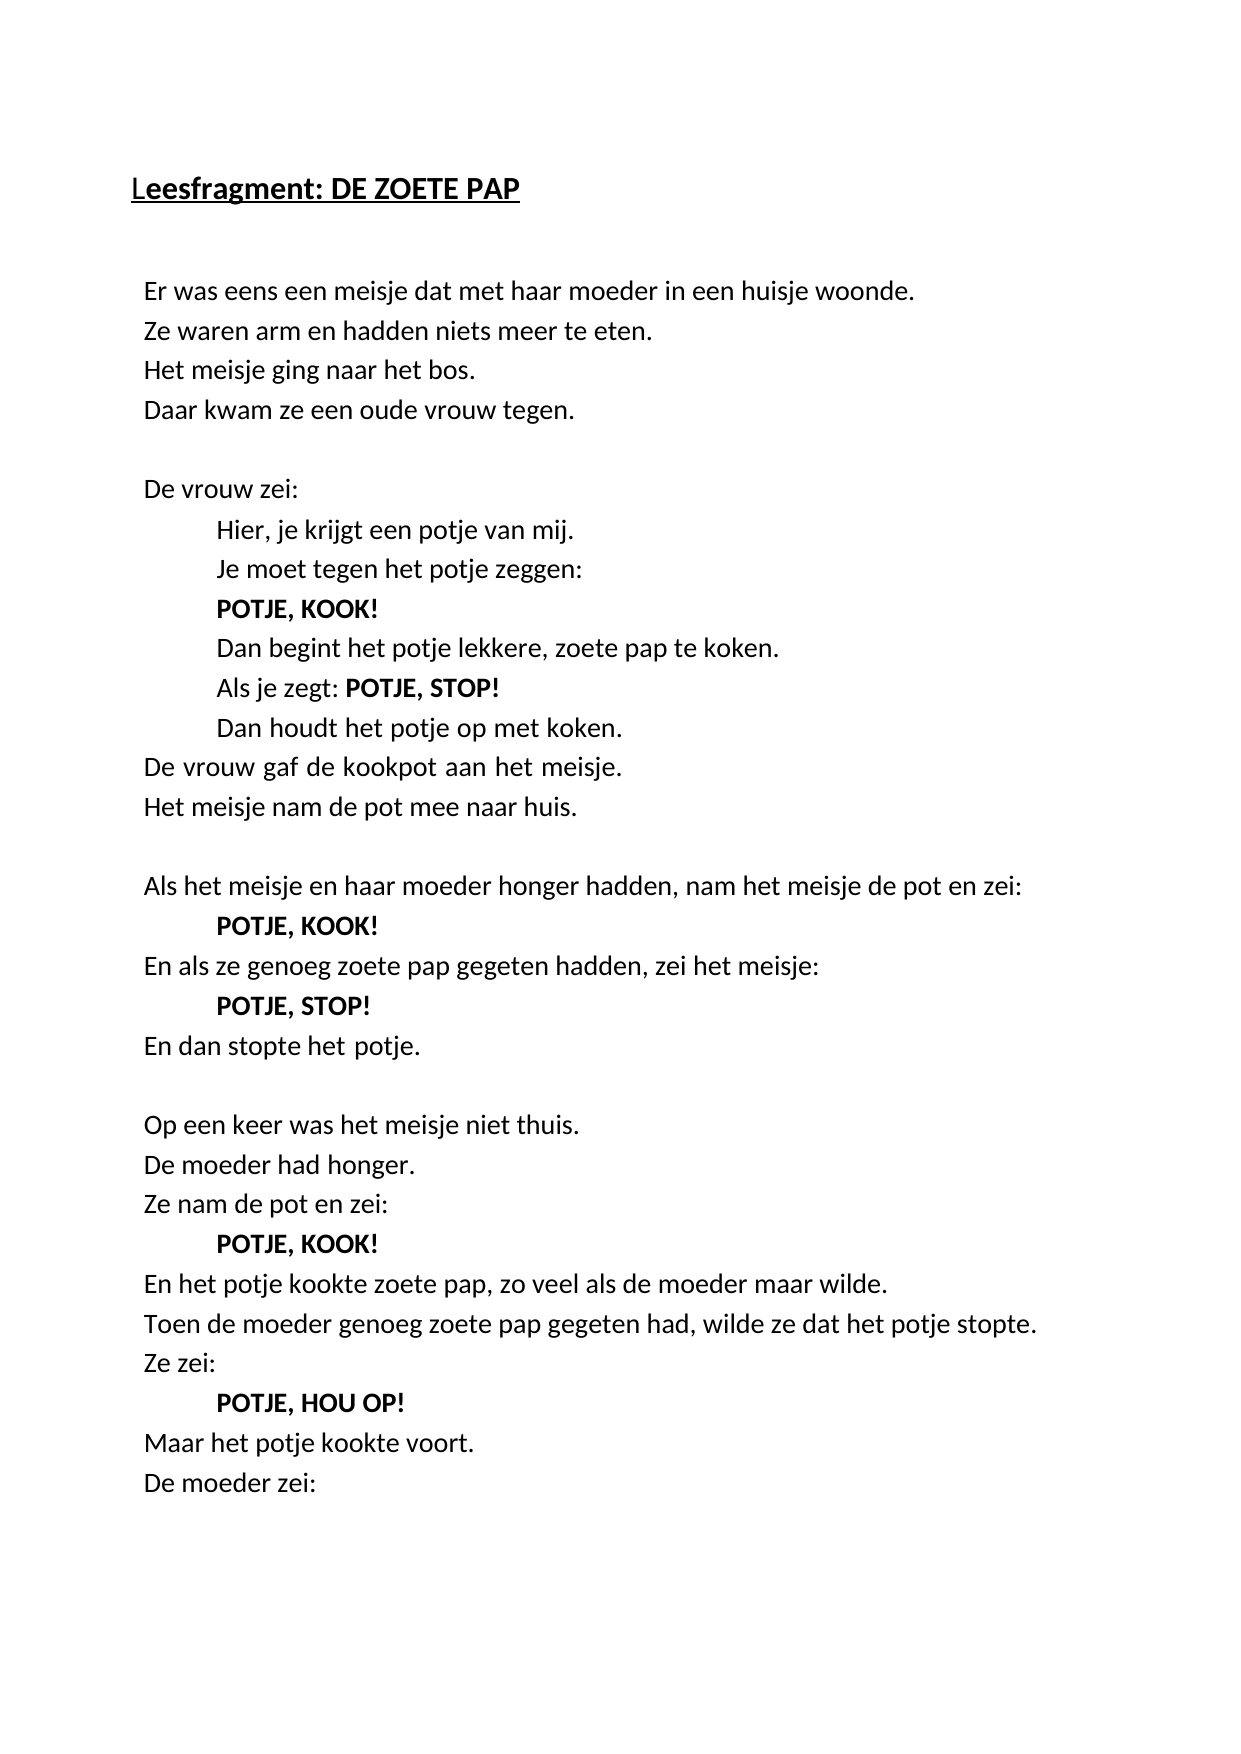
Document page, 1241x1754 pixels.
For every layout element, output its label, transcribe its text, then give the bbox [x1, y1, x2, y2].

text De vrouw zei: [143, 472, 1065, 506]
text Hier, je krijgt een potje van mij. Je moet tegen het potje zeggen: [216, 512, 596, 586]
text POTJE, KOOK! [216, 591, 1065, 625]
text Leesfragment: DE ZOETE PAP [131, 167, 1065, 207]
text En het potje kookte zoete pap, zo veel als de moeder maar wilde. [143, 1266, 1065, 1301]
text Toen de moeder genoeg zoete pap gegeten had, wilde ze dat het potje stopte. Ze zei: [143, 1306, 1064, 1380]
text Maar het potje kookte voort. De moeder zei: [143, 1425, 492, 1499]
text Ze nam de pot en zei: [143, 1186, 1065, 1221]
text Op een keer was het meisje niet thuis. De moeder had honger. [143, 1107, 596, 1181]
text En dan stopte het potje. [143, 1027, 1065, 1062]
text POTJE, STOP! [216, 987, 1065, 1022]
text En als ze genoeg zoete pap gegeten hadden, zei het meisje: [143, 948, 1065, 982]
text POTJE, KOOK! [216, 908, 1065, 942]
text Het meisje ging naar het bos. [143, 353, 1065, 386]
text Als het meisje en haar moeder honger hadden, nam het meisje de pot en zei: [143, 868, 1065, 902]
text POTJE, KOOK! [216, 1226, 1065, 1261]
text Dan houdt het potje op met koken. De vrouw gaf de kookpot aan het meisje. Het meisje nam de pot mee naar huis. [143, 709, 623, 823]
text Er was eens een meisje dat met haar moeder in een huisje woonde. Ze waren arm en hadden niets meer te eten. [143, 273, 942, 347]
text Dan begint het potje lekkere, zoete pap te koken. Als je zegt: POTJE, STOP! [216, 631, 813, 704]
text Daar kwam ze een oude vrouw tegen. [143, 392, 1065, 426]
text POTJE, HOU OP! [216, 1385, 1065, 1419]
